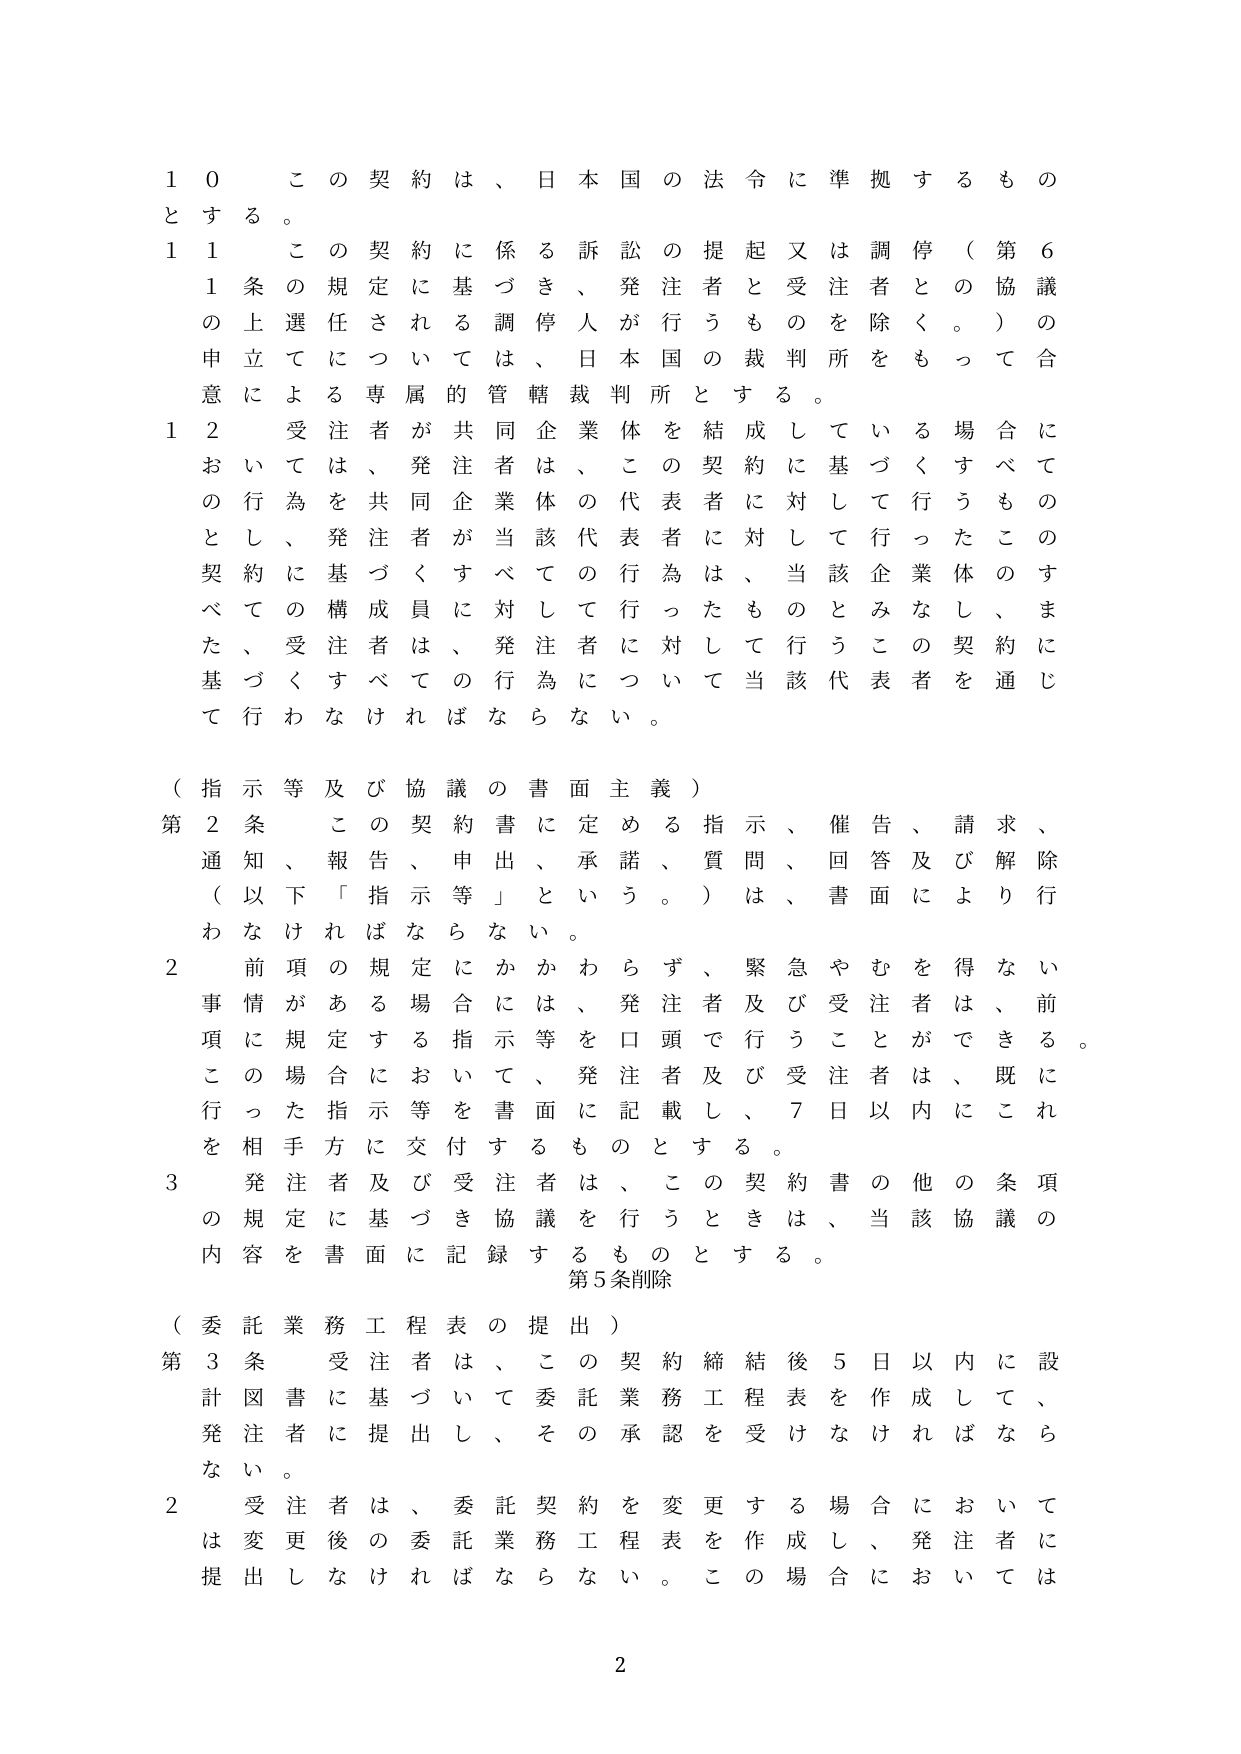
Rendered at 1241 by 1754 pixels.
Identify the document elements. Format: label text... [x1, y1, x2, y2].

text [161, 1486, 1079, 1594]
text 第３条 受注者は、この契約締結後５日以内に設計図書に基づいて委託業務工程表を作成して、発注者に提出し、その承認を受けなければならない。 [161, 1343, 1079, 1486]
text １０ この契約は、日本国の法令に準拠するものとする。 [161, 160, 1079, 232]
text １１ この契約に係る訴訟の提起又は調停（第６１条の規定に基づき、発注者と受注者との協議の上選任される調停人が行うものを除く。）の申立てについては、日本国の裁判所をもって合意による専属的管轄裁判所とする。 [161, 232, 1079, 411]
text 第２条 この契約書に定める指示、催告、請求、通知、報告、申出、承諾、質問、回答及び解除（以下「指示等」という。）は、書面により行わなければならない。 [161, 805, 1079, 949]
text （指示等及び協議の書面主義） [161, 769, 1079, 805]
text （委託業務工程表の提出） [161, 1307, 1079, 1343]
text ２ 前項の規定にかかわらず、緊急やむを得ない事情がある場合には、発注者及び受注者は、前項に規定する指示等を口頭で行うことができる。この場合において、発注者及び受注者は、既に行った指示等を書面に記載し、７日以内にこれを相手方に交付するものとする。 [161, 949, 1079, 1164]
text １２ 受注者が共同企業体を結成している場合においては、発注者は、この契約に基づくすべての行為を共同企業体の代表者に対して行うものとし、発注者が当該代表者に対して行ったこの契約に基づくすべての行為は、当該企業体のすべての構成員に対して行ったものとみなし、また、受注者は、発注者に対して行うこの契約に基づくすべての行為について当該代表者を通じて行わなければならない。 [161, 411, 1079, 734]
text ３ 発注者及び受注者は、この契約書の他の条項の規定に基づき協議を行うときは、当該協議の内容を書面に記録するものとする。 [161, 1164, 1079, 1271]
